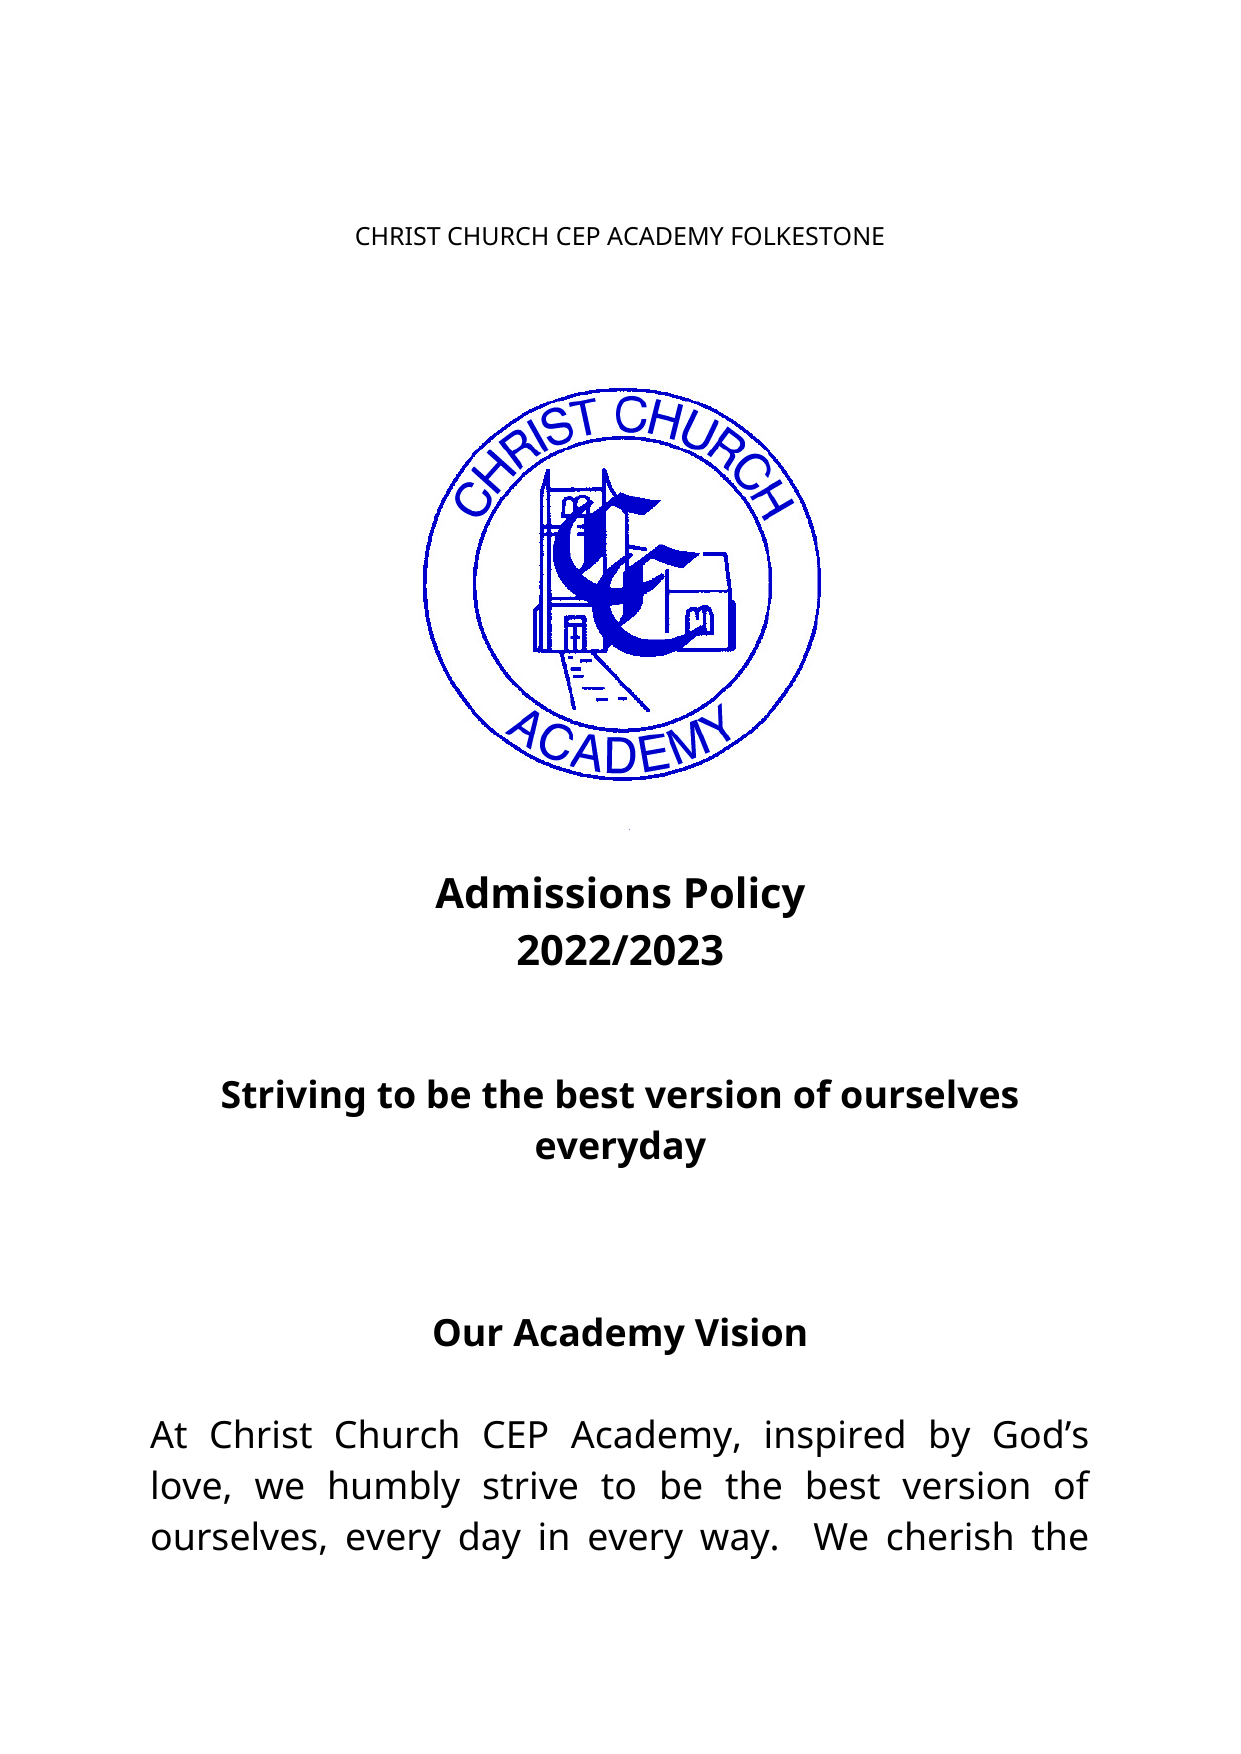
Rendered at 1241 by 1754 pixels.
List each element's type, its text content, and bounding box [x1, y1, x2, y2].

text Admissions Policy [150, 864, 1090, 921]
text Striving to be the best version of ourselves everyday [150, 1068, 1090, 1170]
text CHRIST CHURCH CEP ACADEMY FOLKESTONE [150, 218, 1090, 252]
text Our Academy Vision [150, 1307, 1090, 1358]
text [150, 1409, 1090, 1562]
picture [373, 354, 867, 830]
text 2022/2023 [150, 921, 1090, 977]
